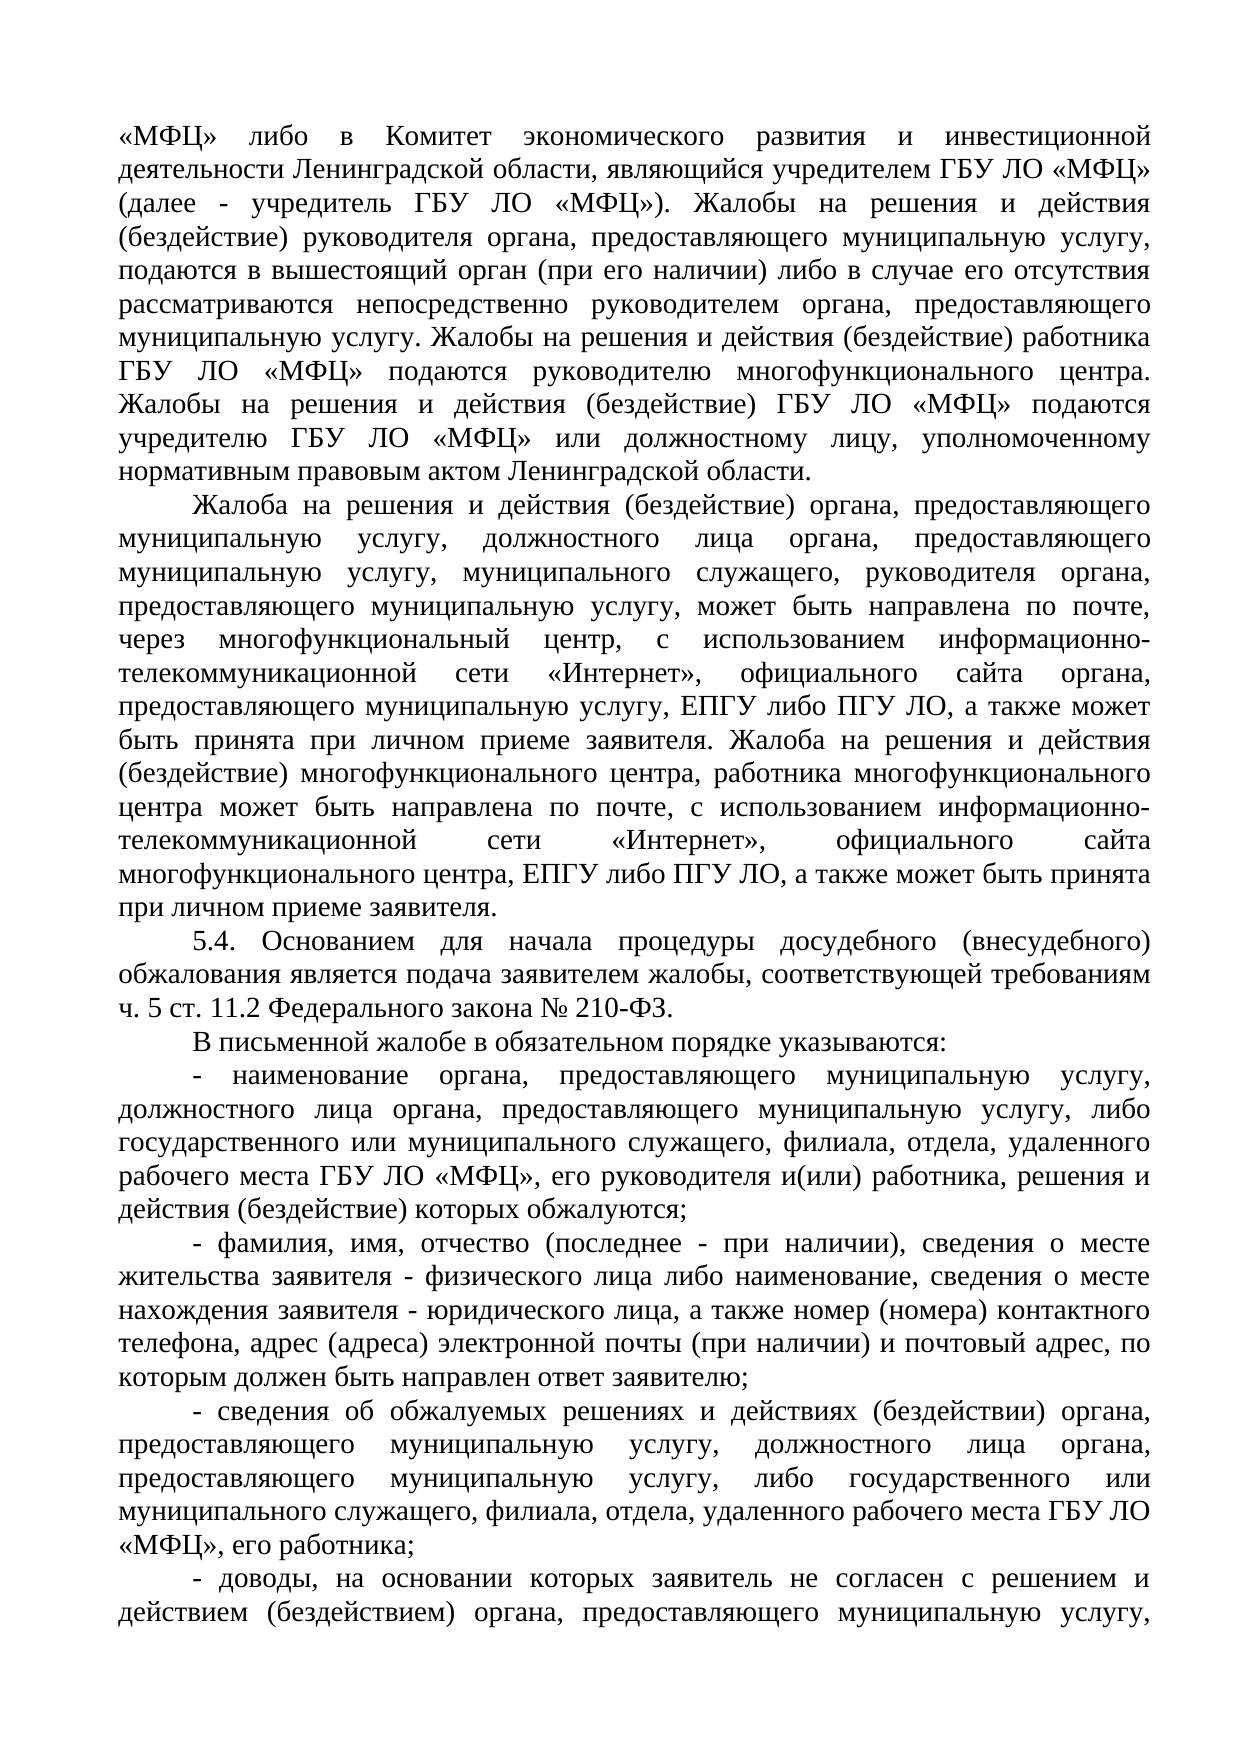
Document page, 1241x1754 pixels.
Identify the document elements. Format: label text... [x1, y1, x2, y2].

text Жалоба на решения и действия (бездействие) органа, предоставляющего муниципальную услугу, должностного лица органа, предоставляющего муниципальную услугу, муниципального служащего, руководителя органа, предоставляющего муниципальную услугу, может быть направлена по почте, через многофункциональный центр, с использованием информационно-телекоммуникационной сети «Интернет», официального сайта органа, предоставляющего муниципальную услугу, ЕПГУ либо ПГУ ЛО, а также может быть принята при личном приеме заявителя. Жалоба на решения и действия (бездействие) многофункционального центра, работника многофункционального центра может быть направлена по почте, с использованием информационно-телекоммуникационной сети «Интернет», официального сайта многофункционального центра, ЕПГУ либо ПГУ ЛО, а также может быть принята при личном приеме заявителя. [118, 487, 1152, 923]
text - наименование органа, предоставляющего муниципальную услугу, должностного лица органа, предоставляющего муниципальную услугу, либо государственного или муниципального служащего, филиала, отдела, удаленного рабочего места ГБУ ЛО «МФЦ», его руководителя и(или) работника, решения и действия (бездействие) которых обжалуются; [118, 1057, 1152, 1225]
text - фамилия, имя, отчество (последнее - при наличии), сведения о месте жительства заявителя - физического лица либо наименование, сведения о месте нахождения заявителя - юридического лица, а также номер (номера) контактного телефона, адрес (адреса) электронной почты (при наличии) и почтовый адрес, по которым должен быть направлен ответ заявителю; [118, 1225, 1152, 1393]
text В письменной жалобе в обязательном порядке указываются: [118, 1024, 1152, 1057]
text - сведения об обжалуемых решениях и действиях (бездействии) органа, предоставляющего муниципальную услугу, должностного лица органа, предоставляющего муниципальную услугу, либо государственного или муниципального служащего, филиала, отдела, удаленного рабочего места ГБУ ЛО «МФЦ», его работника; [118, 1393, 1152, 1560]
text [118, 118, 1152, 487]
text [118, 1560, 1152, 1627]
text 5.4. Основанием для начала процедуры досудебного (внесудебного) обжалования является подача заявителем жалобы, соответствующей требованиям ч. 5 ст. 11.2 Федерального закона № 210-ФЗ. [118, 923, 1152, 1024]
